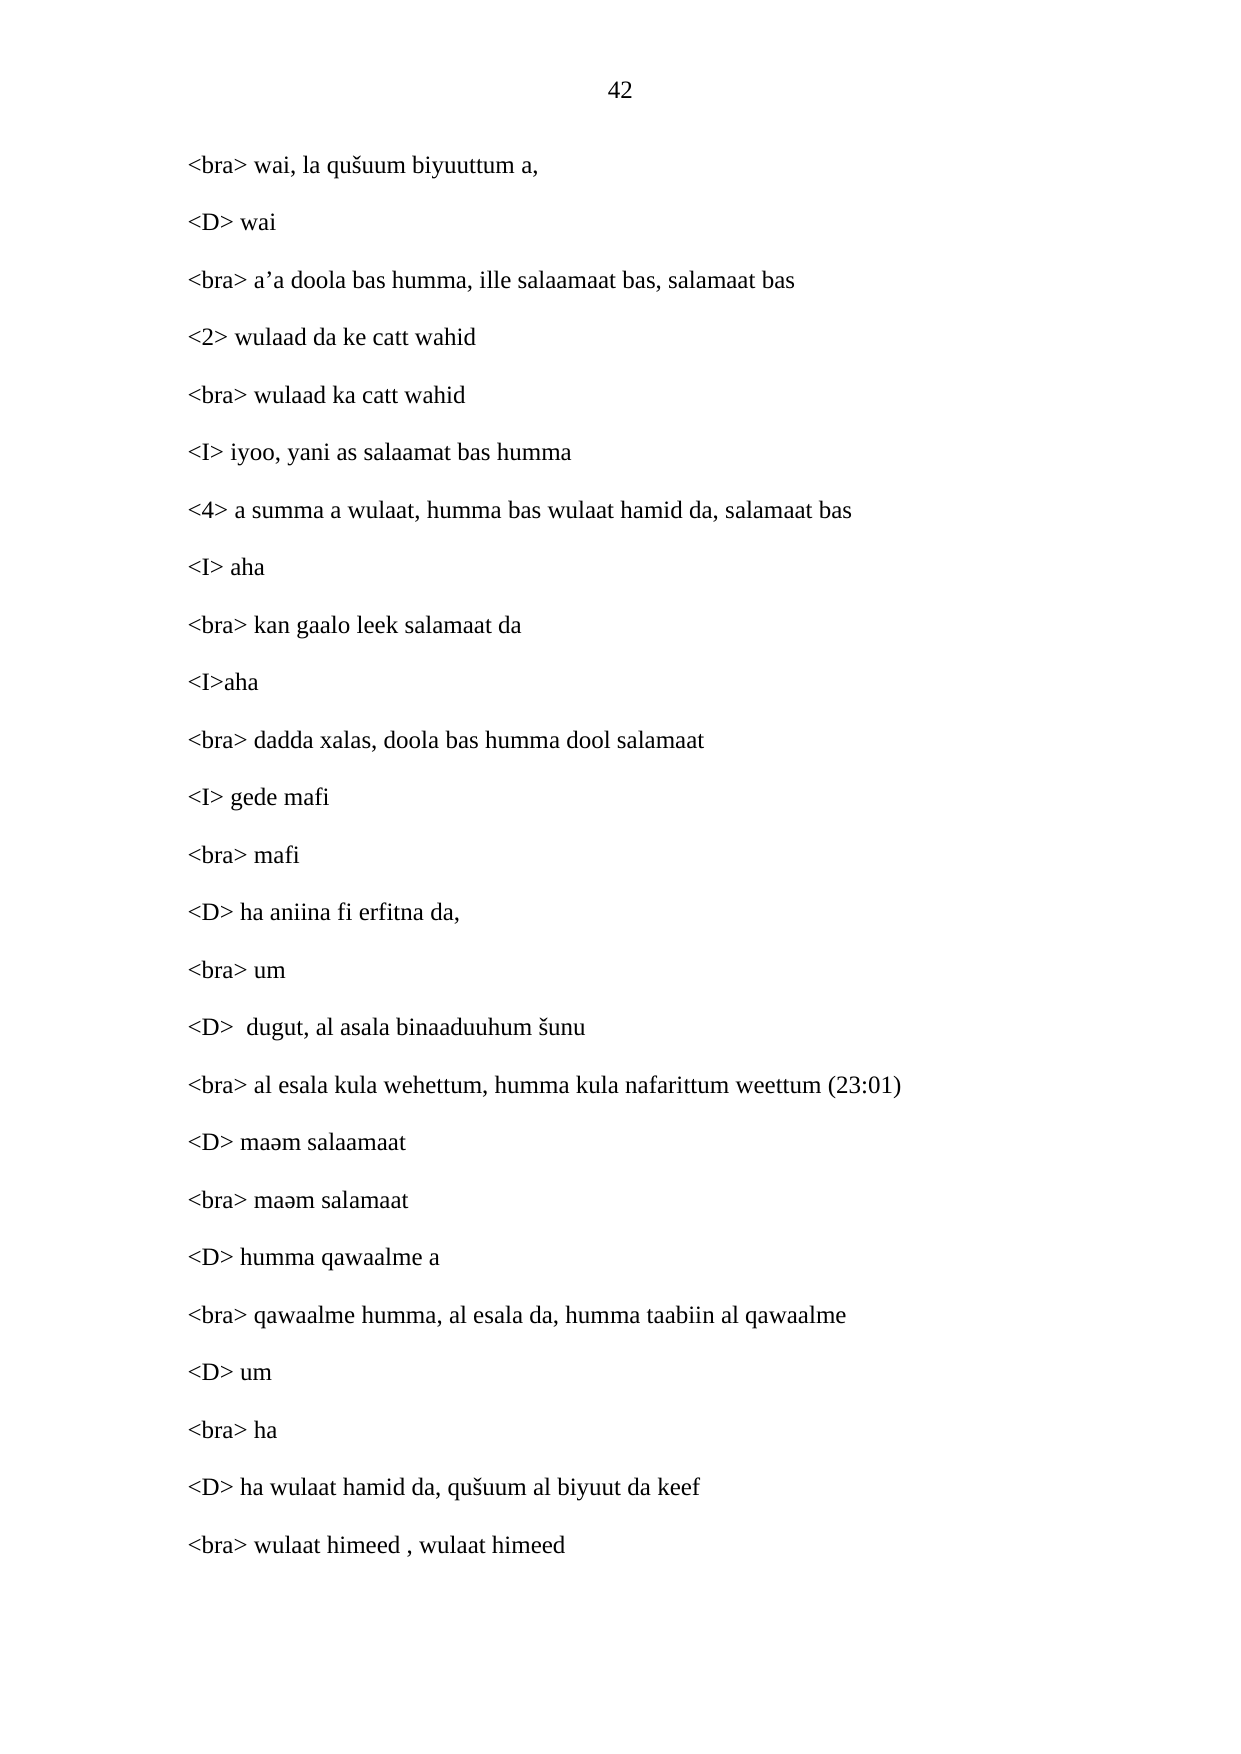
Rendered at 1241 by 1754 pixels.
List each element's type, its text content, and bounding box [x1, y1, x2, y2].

text <D> ha aniina fi erfitna da, [187, 897, 1053, 926]
text <D> wai [187, 207, 1053, 236]
text <D> dugut, al asala binaaduuhum šunu [187, 1012, 1053, 1041]
text <bra> wulaad ka catt wahid [187, 380, 1053, 409]
text <bra> wulaat himeed , wulaat himeed [187, 1530, 1053, 1559]
text <4> a summa a wulaat, humma bas wulaat hamid da, salamaat bas [187, 495, 1053, 524]
text <I>aha [187, 667, 1053, 696]
text <I> iyoo, yani as salaamat bas humma [187, 437, 1053, 466]
text <bra> maəm salamaat [187, 1185, 1053, 1214]
text <bra> ha [187, 1415, 1053, 1444]
text <D> maəm salaamaat [187, 1127, 1053, 1156]
text <bra> kan gaalo leek salamaat da [187, 610, 1053, 639]
text <I> gede mafi [187, 782, 1053, 811]
text <bra> wai, la qušuum biyuuttum a, [187, 150, 1053, 179]
text <bra> um [187, 955, 1053, 984]
text <D> humma qawaalme a [187, 1242, 1053, 1271]
text <bra> dadda xalas, doola bas humma dool salamaat [187, 725, 1053, 754]
text <2> wulaad da ke catt wahid [187, 322, 1053, 351]
text <bra> mafi [187, 840, 1053, 869]
text <D> um [187, 1357, 1053, 1386]
text <D> ha wulaat hamid da, qušuum al biyuut da keef [187, 1472, 1053, 1501]
text <bra> qawaalme humma, al esala da, humma taabiin al qawaalme [187, 1300, 1053, 1329]
text <bra> al esala kula wehettum, humma kula nafarittum weettum (23:01) [187, 1070, 1053, 1099]
text <I> aha [187, 552, 1053, 581]
text <bra> a’a doola bas humma, ille salaamaat bas, salamaat bas [187, 265, 1053, 294]
